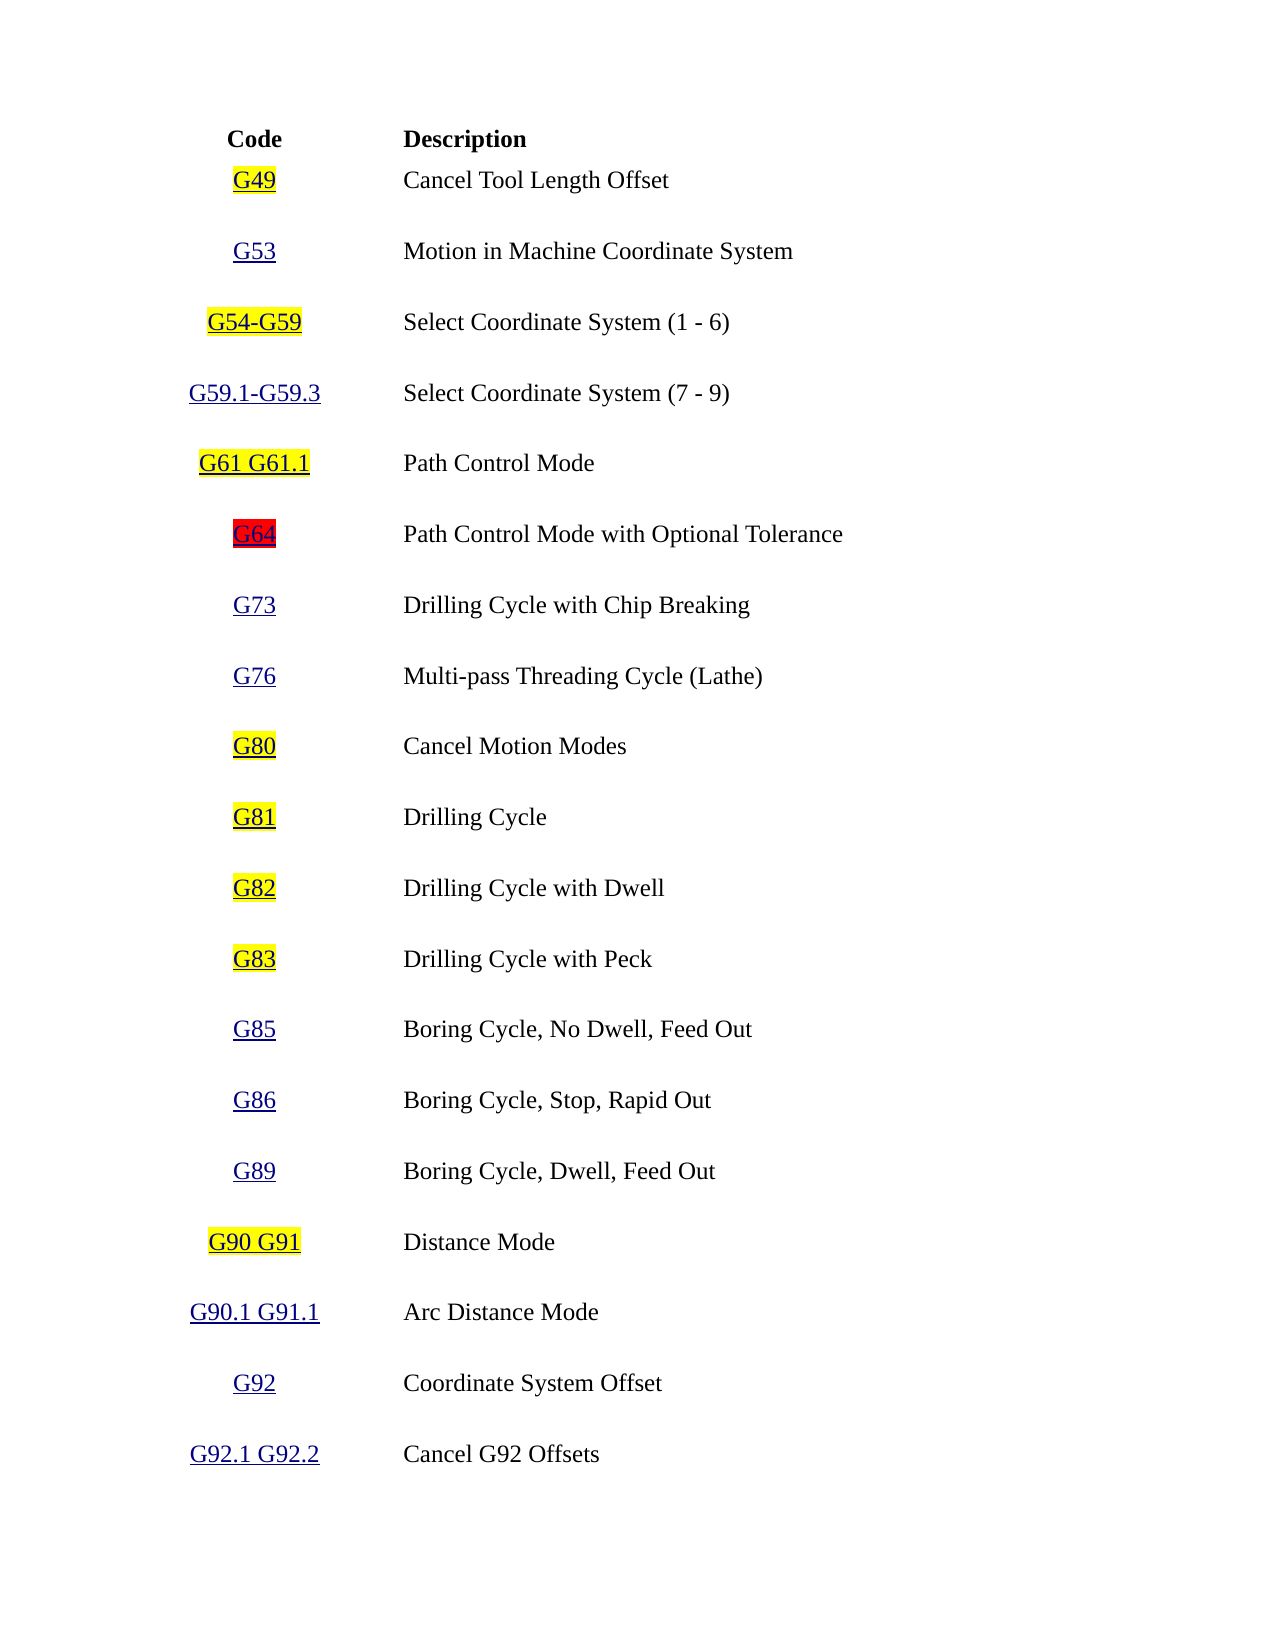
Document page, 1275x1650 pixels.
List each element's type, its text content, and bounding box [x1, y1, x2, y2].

table_cell Select Coordinate System (1 - 6) [397, 301, 891, 372]
table_header Code [112, 118, 397, 159]
table_cell Select Coordinate System (7 - 9) [397, 372, 891, 442]
table_cell G59.1-G59.3 [112, 372, 397, 442]
table_cell G90.1 G91.1 [112, 1291, 397, 1362]
table_cell Arc Distance Mode [397, 1291, 891, 1362]
table_cell G83 [112, 938, 397, 1008]
table_cell G92 [112, 1362, 397, 1432]
table_cell G53 [112, 230, 397, 301]
table_header Description [397, 118, 891, 159]
table_cell G90 G91 [112, 1220, 397, 1291]
table_cell Cancel Motion Modes [397, 725, 891, 796]
table_cell Motion in Machine Coordinate System [397, 230, 891, 301]
table_cell G86 [112, 1079, 397, 1149]
table_cell G92.1 G92.2 [112, 1433, 397, 1503]
table_cell G85 [112, 1008, 397, 1079]
table_cell Cancel Tool Length Offset [397, 159, 891, 230]
table_cell G80 [112, 725, 397, 796]
table_cell Multi-pass Threading Cycle (Lathe) [397, 655, 891, 725]
table_cell Boring Cycle, No Dwell, Feed Out [397, 1008, 891, 1079]
table_cell Cancel G92 Offsets [397, 1433, 891, 1503]
table_cell Drilling Cycle with Dwell [397, 867, 891, 937]
table_cell G54-G59 [112, 301, 397, 372]
table_cell Distance Mode [397, 1220, 891, 1291]
table_cell G76 [112, 655, 397, 725]
table_cell Drilling Cycle with Chip Breaking [397, 584, 891, 654]
table_cell G81 [112, 796, 397, 867]
table_cell Drilling Cycle [397, 796, 891, 867]
table_cell Path Control Mode with Optional Tolerance [397, 513, 891, 584]
table_cell Drilling Cycle with Peck [397, 938, 891, 1008]
table_cell G89 [112, 1150, 397, 1220]
table_cell G64 [112, 513, 397, 584]
table_cell G49 [112, 159, 397, 230]
table_cell G82 [112, 867, 397, 937]
table_cell Coordinate System Offset [397, 1362, 891, 1432]
table_cell G61 G61.1 [112, 442, 397, 513]
table_cell Boring Cycle, Dwell, Feed Out [397, 1150, 891, 1220]
table_cell G73 [112, 584, 397, 654]
table_cell Boring Cycle, Stop, Rapid Out [397, 1079, 891, 1149]
table_cell Path Control Mode [397, 442, 891, 513]
